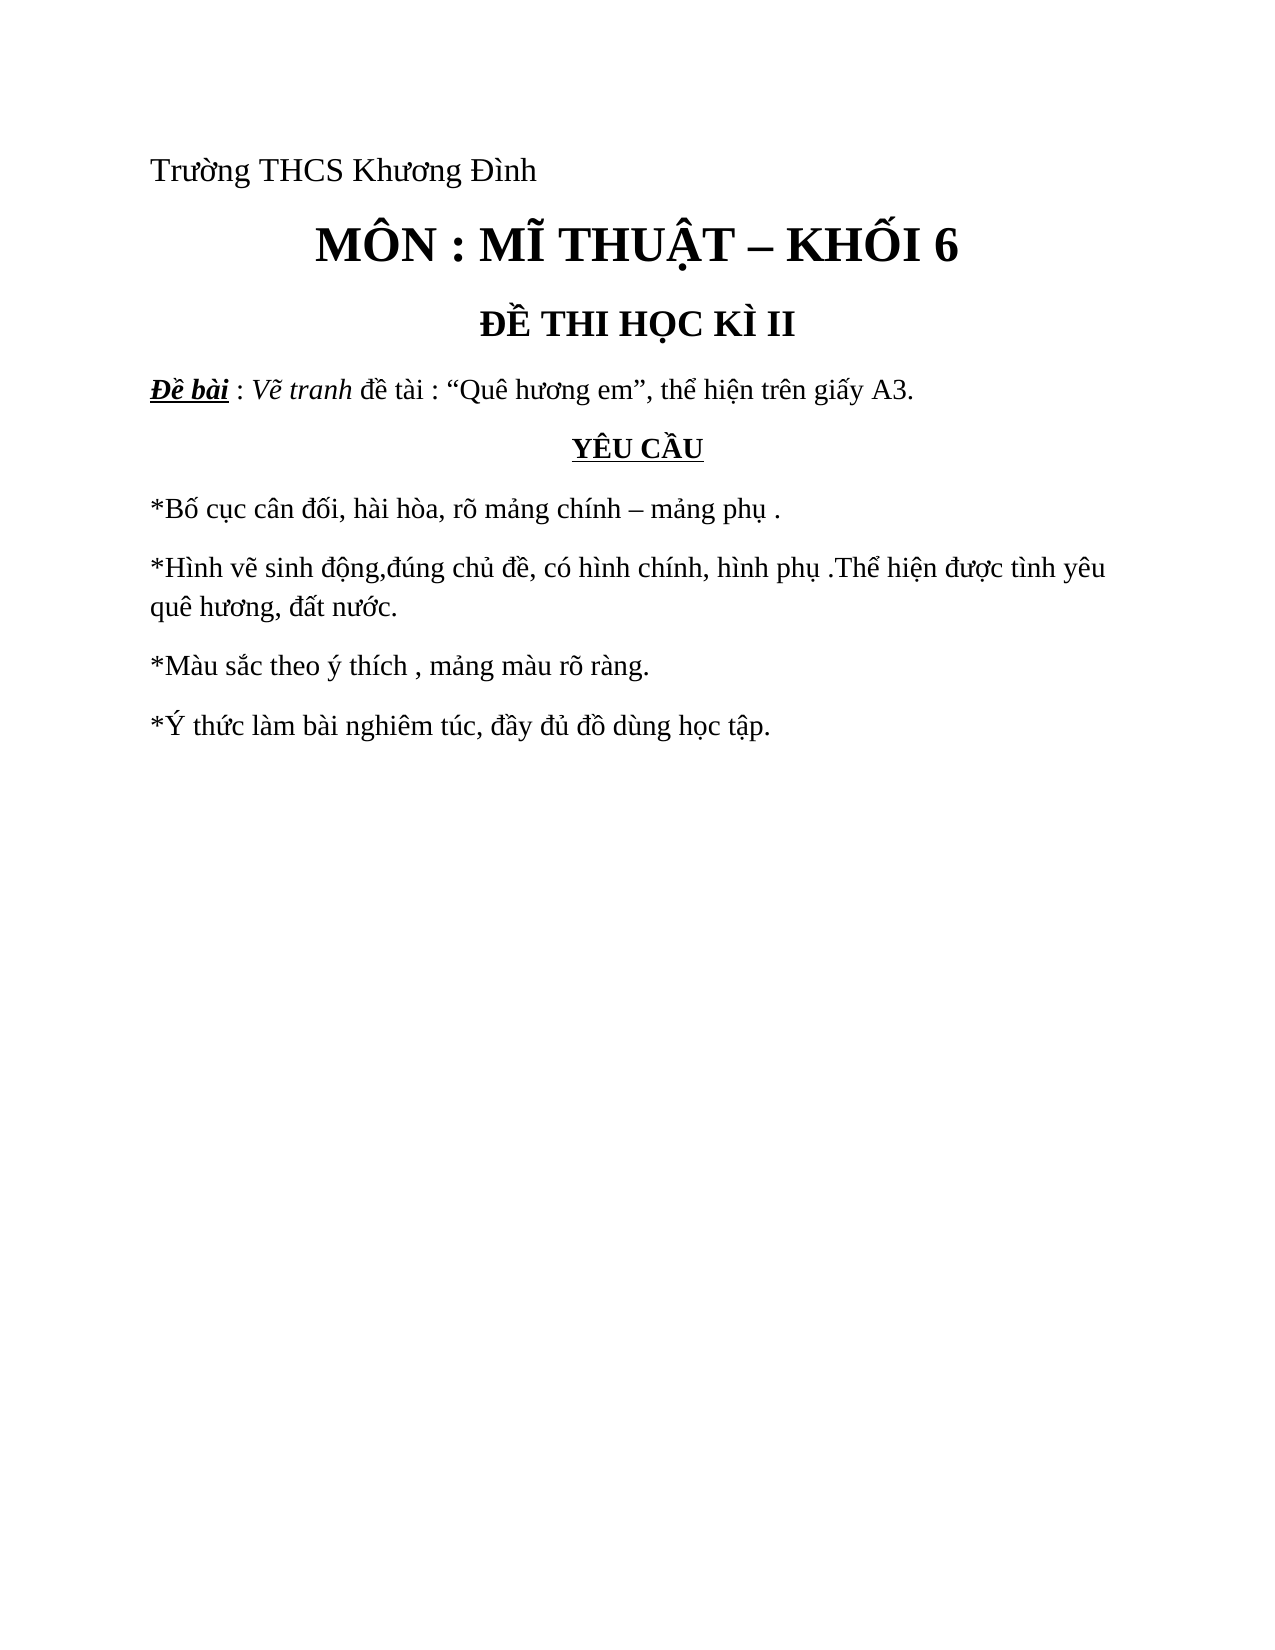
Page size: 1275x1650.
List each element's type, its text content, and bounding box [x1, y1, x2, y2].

text ĐỀ THI HỌC KÌ II [150, 302, 1125, 345]
text *Ý thức làm bài nghiêm túc, đầy đủ đồ dùng học tập. [150, 708, 1125, 741]
text *Màu sắc theo ý thích , mảng màu rõ ràng. [150, 648, 1125, 682]
text MÔN : MĨ THUẬT – KHỐI 6 [150, 215, 1125, 272]
text Trường THCS Khương Đình [150, 150, 1125, 188]
text *Hình vẽ sinh động,đúng chủ đề, có hình chính, hình phụ .Thể hiện được tình yêu quê hương, đất nước. [150, 550, 1125, 622]
text Đề bài : Vẽ tranh đề tài : “Quê hương em”, thể hiện trên giấy A3. [150, 372, 1125, 406]
text *Bố cục cân đối, hài hòa, rõ mảng chính – mảng phụ . [150, 491, 1125, 524]
text YÊU CẦU [150, 432, 1125, 465]
